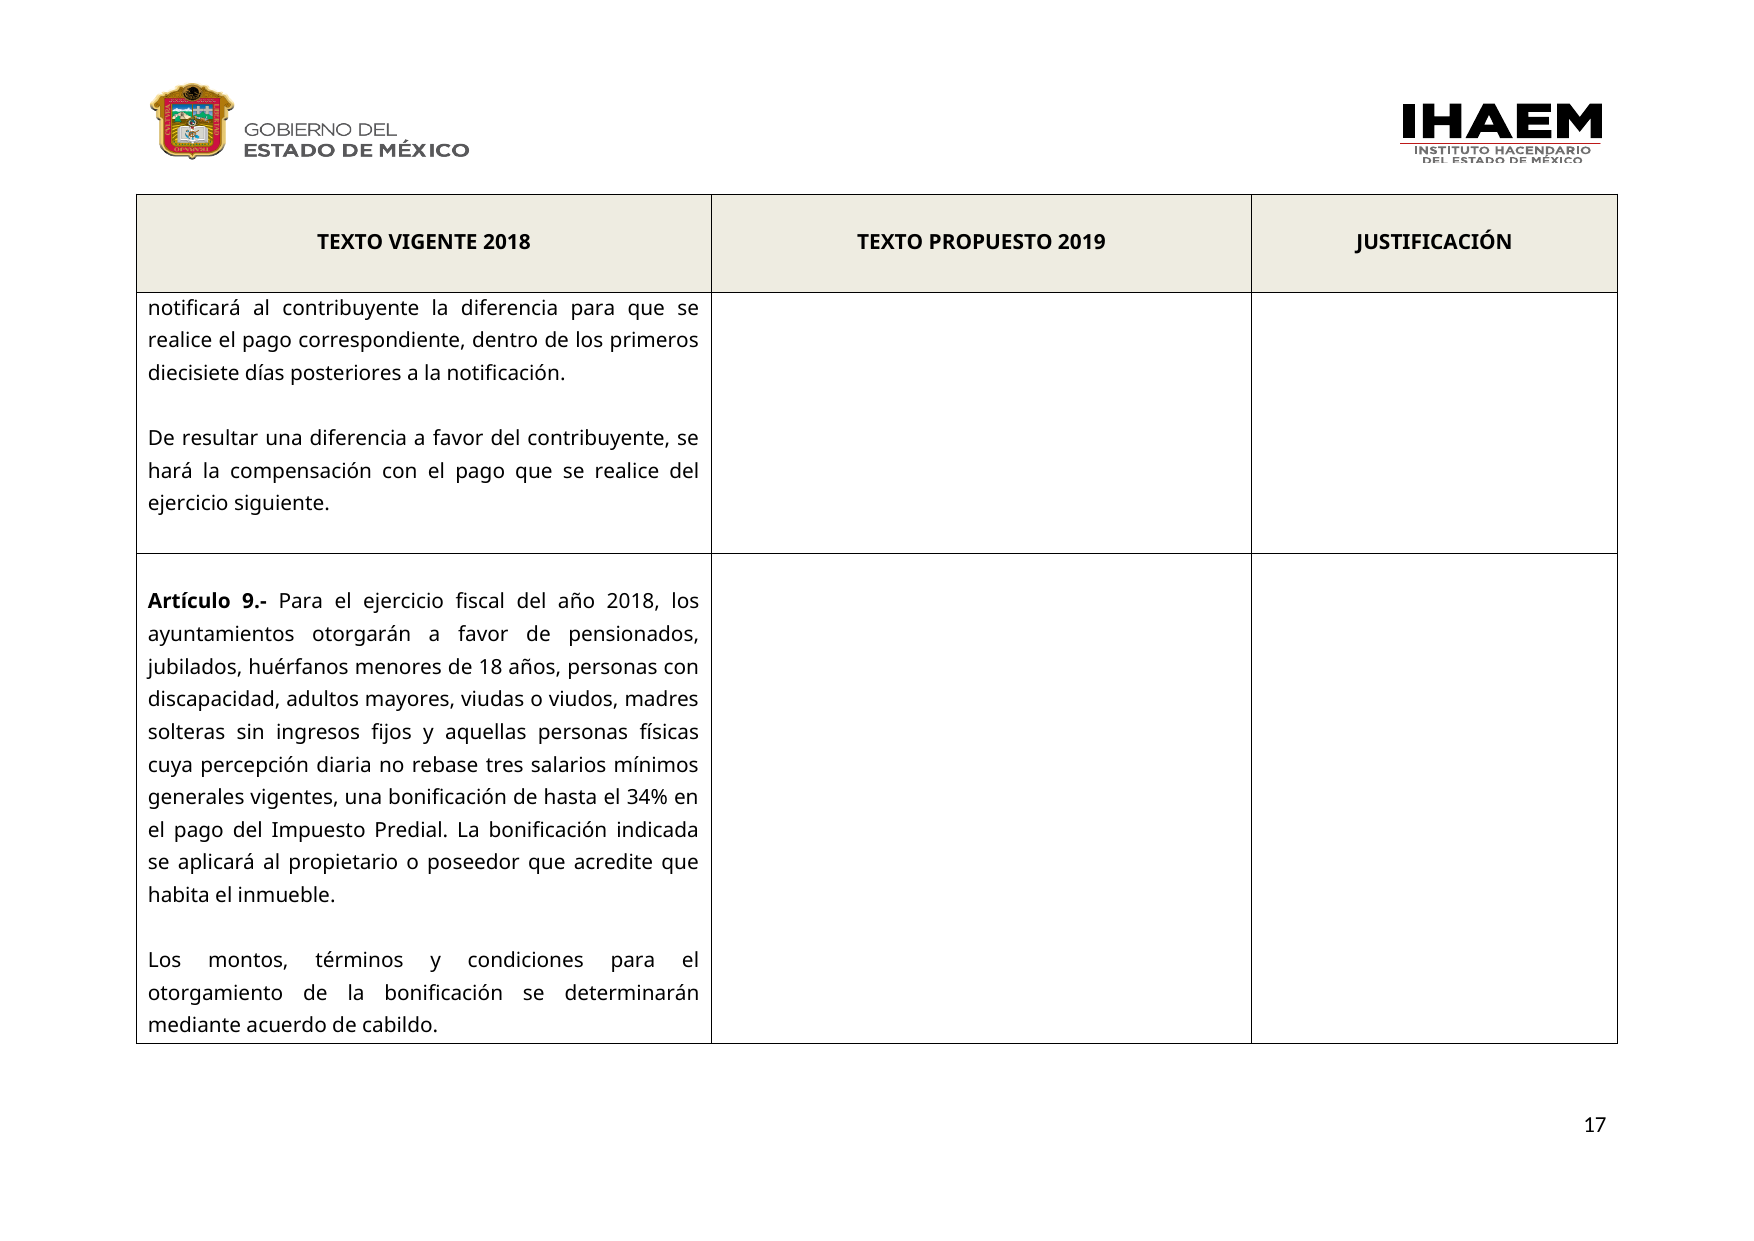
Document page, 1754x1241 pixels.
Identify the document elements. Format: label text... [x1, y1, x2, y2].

table_header JUSTIFICACIÓN [1252, 195, 1617, 292]
table_cell [712, 554, 1251, 1043]
table_cell [1252, 293, 1617, 553]
table_cell [712, 293, 1251, 553]
table_header TEXTO PROPUESTO 2019 [712, 195, 1251, 292]
table_header TEXTO VIGENTE 2018 [137, 195, 711, 292]
table_cell [1252, 554, 1617, 1043]
picture [147, 80, 472, 162]
